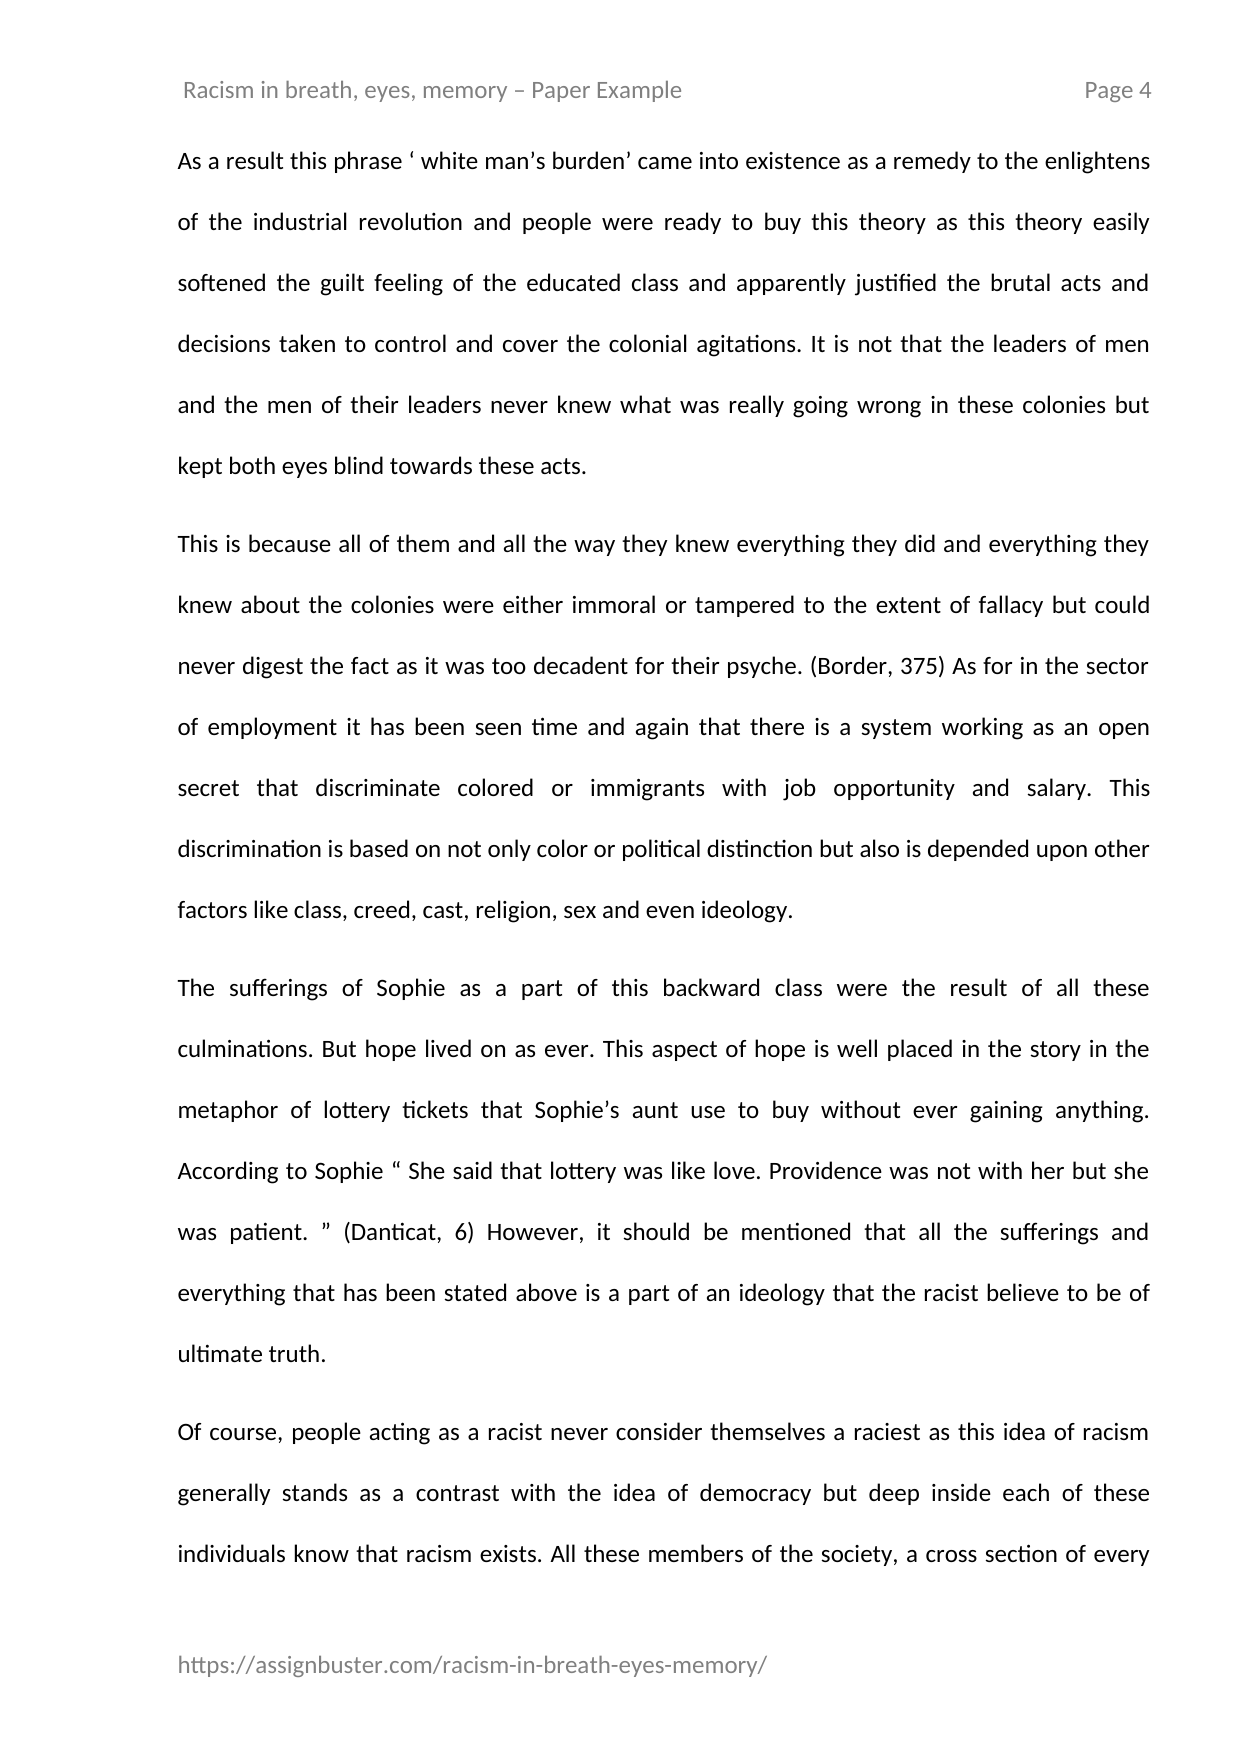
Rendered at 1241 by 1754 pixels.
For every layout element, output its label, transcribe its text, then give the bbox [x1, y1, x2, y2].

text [177, 1416, 1152, 1568]
text The sufferings of Sophie as a part of this backward class were the result of all these culminations. But hope lived on as ever. This aspect of hope is well placed in the story in the metaphor of lottery tickets that Sophie’s aunt use to buy without ever gaining anything. According to Sophie “ She said that lottery was like love. Providence was not with her but she was patient. ” (Danticat, 6) However, it should be mentioned that all the sufferings and everything that has been stated above is a part of an ideology that the racist believe to be of ultimate truth. [177, 972, 1152, 1369]
text As a result this phrase ‘ white man’s burden’ came into existence as a remedy to the enlightens of the industrial revolution and people were ready to buy this theory as this theory easily softened the guilt feeling of the educated class and apparently justified the brutal acts and decisions taken to control and cover the colonial agitations. It is not that the leaders of men and the men of their leaders never knew what was really going wrong in these colonies but kept both eyes blind towards these acts. [177, 145, 1152, 481]
text This is because all of them and all the way they knew everything they did and everything they knew about the colonies were either immoral or tampered to the extent of fallacy but could never digest the fact as it was too decadent for their psyche. (Border, 375) As for in the sector of employment it has been seen time and again that there is a system working as an open secret that discriminate colored or immigrants with job opportunity and salary. This discrimination is based on not only color or political distinction but also is depended upon other factors like class, creed, cast, religion, sex and even ideology. [177, 528, 1152, 925]
